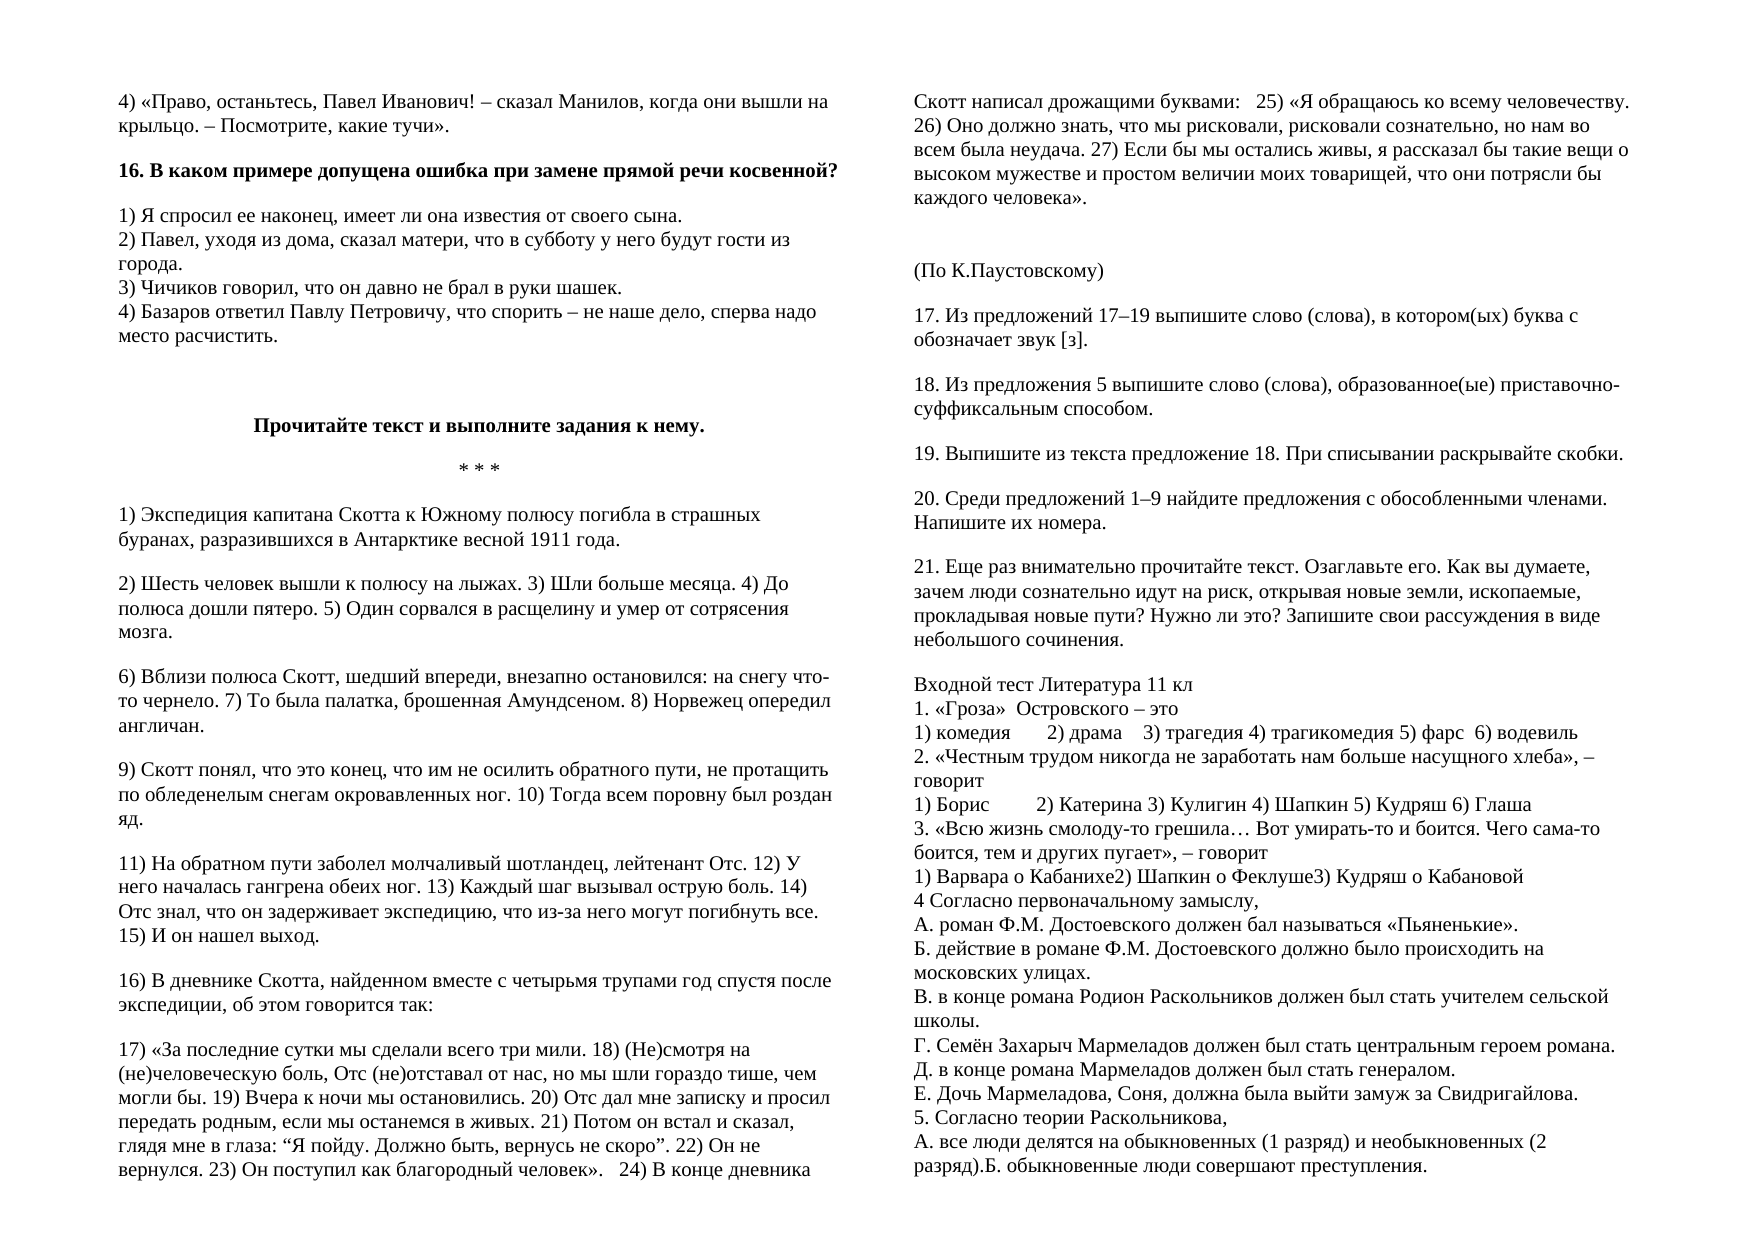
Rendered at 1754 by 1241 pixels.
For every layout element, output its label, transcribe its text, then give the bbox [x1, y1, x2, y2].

text Прочитайте текст и выполните задания к нему. [118, 413, 840, 437]
text 5. Согласно теории Раскольникова, [914, 1105, 1636, 1129]
text 16) В дневнике Скотта, найденном вместе с четырьмя трупами год спустя после экспедиции, об этом говорится так: [118, 967, 840, 1016]
text 6) Вблизи полюса Скотт, шедший впереди, внезапно остановился: на снегу что-то чернело. 7) То была палатка, брошенная Амундсеном. 8) Норвежец опередил англичан. [118, 664, 840, 737]
text А. все люди делятся на обыкновенных (1 разряд) и необыкновенных (2 разряд).Б. обыкновенные люди совершают преступления. [914, 1129, 1636, 1177]
text (По К.Паустовскому) [914, 230, 1636, 282]
text Д. в конце романа Мармеладов должен был стать генералом. [914, 1057, 1636, 1081]
text 1) Экспедиция капитана Скотта к Южному полюсу погибла в страшных буранах, разразившихся в Антарктике весной 1911 года. [118, 502, 840, 551]
text 1. «Гроза» Островского – это [914, 696, 1636, 720]
text А. роман Ф.М. Достоевского должен бал называться «Пьяненькие». [914, 912, 1636, 936]
text 19. Выпишите из текста предложение 18. При списывании раскрывайте скобки. [914, 441, 1636, 465]
text 9) Скотт понял, что это конец, что им не осилить обратного пути, не протащить по обледенелым снегам окровавленных ног. 10) Тогда всем поровну был роздан яд. [118, 757, 840, 829]
text 1) Я спросил ее наконец, имеет ли она известия от своего сына. 2) Павел, уходя из дома, сказал матери, что в субботу у него будут гости из города. 3) Чичиков говорил, что он давно не брал в руки шашек. 4) Базаров ответил Павлу Петровичу, что спорить – не наше дело, сперва надо место расчистить. [118, 202, 840, 347]
text 1) комедия 2) драма 3) трагедия 4) трагикомедия 5) фарс 6) водевиль [914, 720, 1636, 744]
text Б. действие в романе Ф.М. Достоевского должно было происходить на московских улицах. [914, 936, 1636, 984]
text 4 Согласно первоначальному замыслу, [914, 888, 1636, 912]
text 3. «Всю жизнь смолоду-то грешила… Вот умирать-то и боится. Чего сама-то боится, тем и других пугает», – говорит [914, 816, 1636, 864]
text 17. Из предложений 17–19 выпишите слово (слова), в котором(ых) буква с обозначает звук [з]. [914, 303, 1636, 351]
text Г. Семён Захарыч Мармеладов должен был стать центральным героем романа. [914, 1032, 1636, 1057]
text 4) «Право, останьтесь, Павел Иванович! – сказал Манилов, когда они вышли на крыльцо. – Посмотрите, какие тучи». [118, 89, 840, 137]
text 2. «Честным трудом никогда не заработать нам больше насущного хлеба», – говорит [914, 744, 1636, 792]
text 2) Шесть человек вышли к полюсу на лыжах. 3) Шли больше месяца. 4) До полюса дошли пятеро. 5) Один сорвался в расщелину и умер от сотрясения мозга. [118, 571, 840, 643]
text 21. Еще раз внимательно прочитайте текст. Озаглавьте его. Как вы думаете, зачем люди сознательно идут на риск, открывая новые земли, ископаемые, прокладывая новые пути? Нужно ли это? Запишите свои рассуждения в виде небольшого сочинения. [914, 554, 1636, 651]
text 1) Варвара о Кабанихе2) Шапкин о Феклуше3) Кудряш о Кабановой [914, 864, 1636, 888]
text 16. В каком примере допущена ошибка при замене прямой речи косвенной? [118, 158, 840, 182]
text 18. Из предложения 5 выпишите слово (слова), образованное(ые) приставочно-суффиксальным способом. [914, 372, 1636, 420]
text Е. Дочь Мармеладова, Соня, должна была выйти замуж за Свидригайлова. [914, 1081, 1636, 1105]
text 20. Среди предложений 1–9 найдите предложения с обособленными членами. Напишите их номера. [914, 486, 1636, 534]
text Входной тест Литература 11 кл [914, 672, 1636, 696]
text В. в конце романа Родион Раскольников должен был стать учителем сельской школы. [914, 984, 1636, 1032]
text * * * [118, 457, 840, 482]
text 11) На обратном пути заболел молчаливый шотландец, лейтенант Отс. 12) У него началась гангрена обеих ног. 13) Каждый шаг вызывал острую боль. 14) Отс знал, что он задерживает экспедицию, что из-за него могут погибнуть все. 15) И он нашел выход. [118, 850, 840, 947]
text 17) «За последние сутки мы сделали всего три мили. 18) (Не)смотря на (не)человеческую боль, Отс (не)отставал от нас, но мы шли гораздо тише, чем могли бы. 19) Вчера к ночи мы остановились. 20) Отс дал мне записку и просил передать родным, если мы останемся в живых. 21) Потом он встал и сказал, глядя мне в глаза: “Я пойду. Должно быть, вернусь не скоро”. 22) Он не вернулся. 23) Он поступил как благородный человек». 24) В конце дневника Скотт написал дрожащими буквами: 25) «Я обращаюсь ко всему человечеству. 26) Оно должно знать, что мы рисковали, рисковали сознательно, но нам во всем была неудача. 27) Если бы мы остались живы, я рассказал бы такие вещи о высоком мужестве и простом величии моих товарищей, что они потрясли бы каждого человека». [914, 89, 1636, 209]
text 1) Борис 2) Катерина 3) Кулигин 4) Шапкин 5) Кудряш 6) Глаша [914, 792, 1636, 816]
text 17) «За последние сутки мы сделали всего три мили. 18) (Не)смотря на (не)человеческую боль, Отс (не)отставал от нас, но мы шли гораздо тише, чем могли бы. 19) Вчера к ночи мы остановились. 20) Отс дал мне записку и просил передать родным, если мы останемся в живых. 21) Потом он встал и сказал, глядя мне в глаза: “Я пойду. Должно быть, вернусь не скоро”. 22) Он не вернулся. 23) Он поступил как благородный человек». 24) В конце дневника Скотт написал дрожащими буквами: 25) «Я обращаюсь ко всему человечеству. 26) Оно должно знать, что мы рисковали, рисковали сознательно, но нам во всем была неудача. 27) Если бы мы остались живы, я рассказал бы такие вещи о высоком мужестве и простом величии моих товарищей, что они потрясли бы каждого человека». [118, 1036, 840, 1181]
